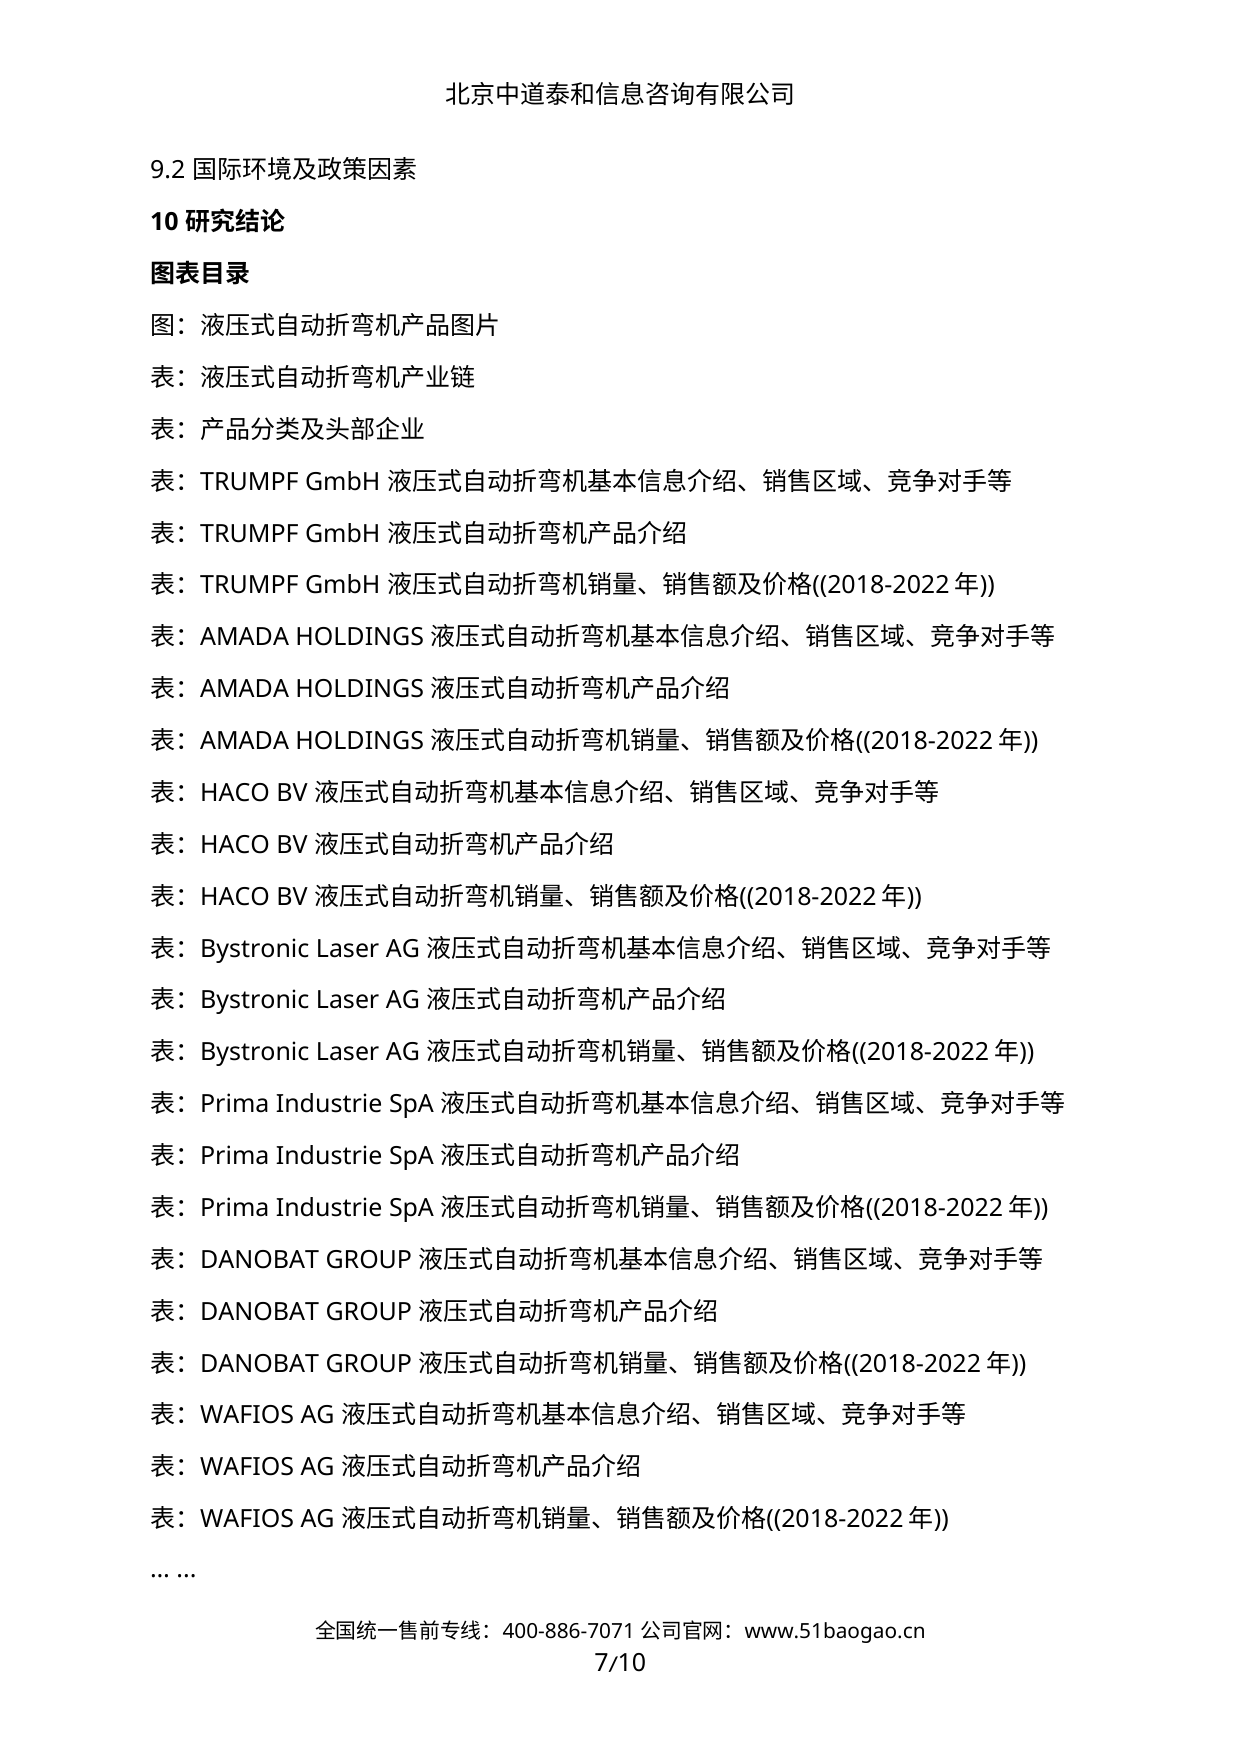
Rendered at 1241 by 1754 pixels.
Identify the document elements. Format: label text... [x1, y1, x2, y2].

text 表：Bystronic Laser AG 液压式自动折弯机销量、销售额及价格((2018-2022年)) [150, 1032, 1090, 1068]
text 表：AMADA HOLDINGS 液压式自动折弯机销量、销售额及价格((2018-2022年)) [150, 721, 1090, 757]
text 表：Prima Industrie SpA 液压式自动折弯机基本信息介绍、销售区域、竞争对手等 [150, 1084, 1090, 1120]
text 表：DANOBAT GROUP 液压式自动折弯机销量、销售额及价格((2018-2022年)) [150, 1343, 1090, 1379]
text 表：Bystronic Laser AG 液压式自动折弯机产品介绍 [150, 980, 1090, 1016]
text … ... [150, 1551, 1090, 1585]
text 表：HACO BV 液压式自动折弯机销量、销售额及价格((2018-2022年)) [150, 876, 1090, 912]
text 表：WAFIOS AG 液压式自动折弯机产品介绍 [150, 1447, 1090, 1483]
text 10 研究结论 [150, 202, 1090, 238]
text 表：AMADA HOLDINGS 液压式自动折弯机产品介绍 [150, 669, 1090, 705]
text 表：HACO BV 液压式自动折弯机基本信息介绍、销售区域、竞争对手等 [150, 772, 1090, 809]
text 表：Prima Industrie SpA 液压式自动折弯机销量、销售额及价格((2018-2022年)) [150, 1187, 1090, 1224]
text 表：TRUMPF GmbH 液压式自动折弯机销量、销售额及价格((2018-2022年)) [150, 565, 1090, 601]
text 图表目录 [150, 254, 1090, 290]
text 表：TRUMPF GmbH 液压式自动折弯机基本信息介绍、销售区域、竞争对手等 [150, 461, 1090, 497]
text 图：液压式自动折弯机产品图片 [150, 306, 1090, 342]
text 表：HACO BV 液压式自动折弯机产品介绍 [150, 824, 1090, 861]
text 9.2 国际环境及政策因素 [150, 150, 1090, 186]
text 表：产品分类及头部企业 [150, 409, 1090, 446]
text 表：Bystronic Laser AG 液压式自动折弯机基本信息介绍、销售区域、竞争对手等 [150, 928, 1090, 964]
text 表：DANOBAT GROUP 液压式自动折弯机产品介绍 [150, 1291, 1090, 1327]
text 表：Prima Industrie SpA 液压式自动折弯机产品介绍 [150, 1136, 1090, 1172]
text 表：WAFIOS AG 液压式自动折弯机基本信息介绍、销售区域、竞争对手等 [150, 1395, 1090, 1431]
text 表：AMADA HOLDINGS 液压式自动折弯机基本信息介绍、销售区域、竞争对手等 [150, 617, 1090, 653]
text 表：WAFIOS AG 液压式自动折弯机销量、销售额及价格((2018-2022年)) [150, 1499, 1090, 1535]
text 表：DANOBAT GROUP 液压式自动折弯机基本信息介绍、销售区域、竞争对手等 [150, 1239, 1090, 1276]
text 表：TRUMPF GmbH 液压式自动折弯机产品介绍 [150, 513, 1090, 549]
text 表：液压式自动折弯机产业链 [150, 357, 1090, 394]
